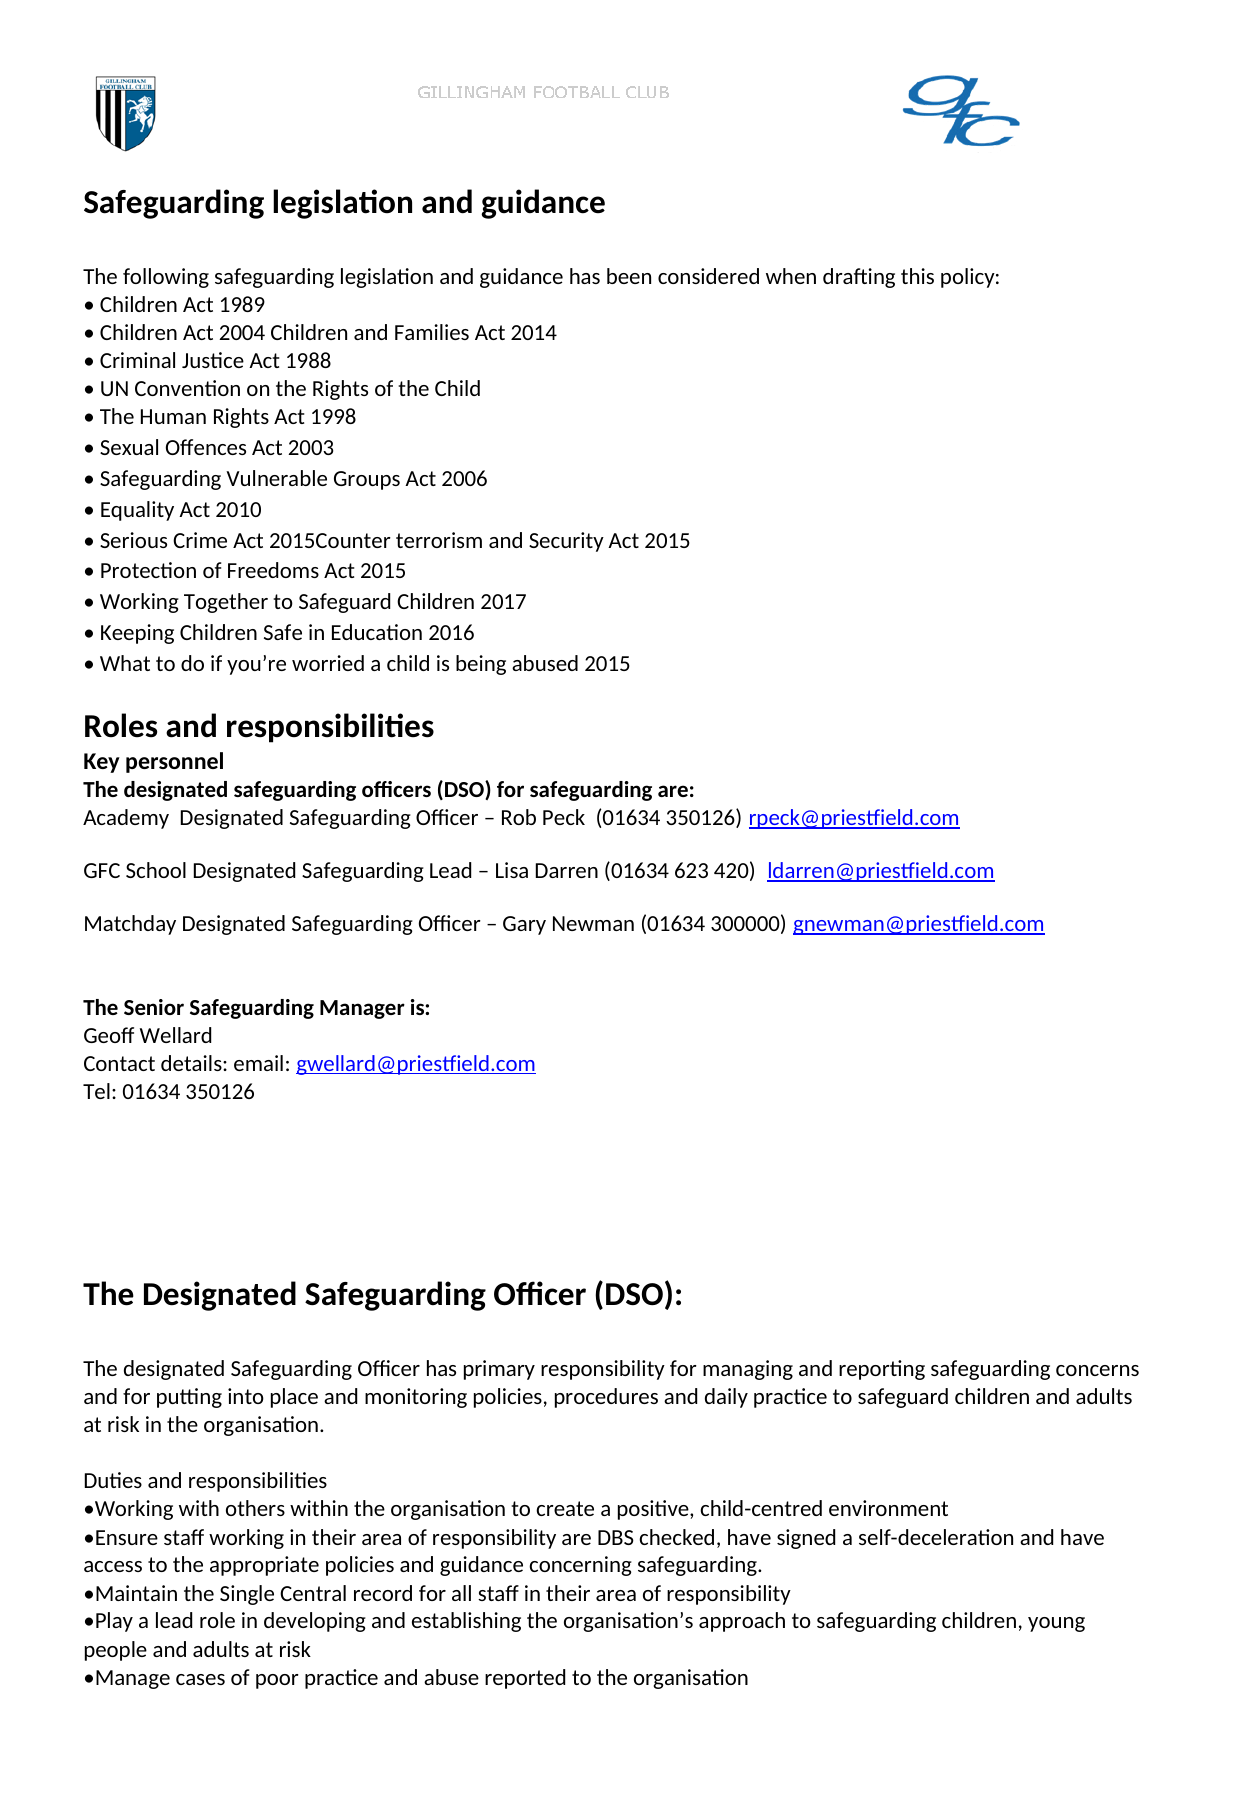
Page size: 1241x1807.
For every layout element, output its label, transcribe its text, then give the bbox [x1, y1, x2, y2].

text Safeguarding legislation and guidance [83, 181, 1146, 222]
text The Senior Safeguarding Manager is: [83, 993, 1146, 1021]
text Key personnel [83, 746, 1146, 775]
text Contact details: email: gwellard@priestfield.com [83, 1049, 1146, 1077]
text •Ensure staff working in their area of responsibility are DBS checked, have signed a self-deceleration and have access to the appropriate policies and guidance concerning safeguarding. [83, 1523, 1146, 1579]
text Academy Designated Safeguarding Officer – Rob Peck (01634 350126) rpeck@priestfield.com [83, 803, 1146, 831]
text Geoff Wellard [83, 1021, 1146, 1049]
text • Children Act 2004 Children and Families Act 2014 [83, 318, 1146, 346]
text • Criminal Justice Act 1988 [83, 346, 1146, 374]
text • Safeguarding Vulnerable Groups Act 2006 [83, 464, 1146, 492]
text The following safeguarding legislation and guidance has been considered when drafting this policy: [83, 262, 1146, 290]
text GFC School Designated Safeguarding Lead – Lisa Darren (01634 623 420) ldarren@priestfield.com [83, 856, 1146, 884]
text The Designated Safeguarding Officer (DSO): [83, 1273, 1146, 1314]
text The designated safeguarding officers (DSO) for safeguarding are: [83, 775, 1146, 803]
text • Protection of Freedoms Act 2015 [83, 557, 1146, 585]
text • Working Together to Safeguard Children 2017 [83, 587, 1146, 616]
picture [83, 75, 1024, 153]
text • Children Act 1989 [83, 290, 1146, 318]
text •Play a lead role in developing and establishing the organisation’s approach to safeguarding children, young people and adults at risk [83, 1607, 1146, 1663]
text • UN Convention on the Rights of the Child [83, 374, 1146, 402]
text • Serious Crime Act 2015Counter terrorism and Security Act 2015 [83, 526, 1146, 554]
text Tel: 01634 350126 [83, 1077, 1146, 1105]
text • Sexual Offences Act 2003 [83, 433, 1146, 461]
text Duties and responsibilities [83, 1467, 1146, 1494]
text • What to do if you’re worried a child is being abused 2015 [83, 649, 1146, 677]
text • Keeping Children Safe in Education 2016 [83, 618, 1146, 646]
text • Equality Act 2010 [83, 495, 1146, 523]
text Matchday Designated Safeguarding Officer – Gary Newman (01634 300000) gnewman@priestfield.com [83, 909, 1146, 937]
text • The Human Rights Act 1998 [83, 402, 1146, 431]
text Roles and responsibilities [83, 705, 1146, 746]
text •Maintain the Single Central record for all staff in their area of responsibility [83, 1579, 1146, 1607]
text •Working with others within the organisation to create a positive, child-centred environment [83, 1494, 1146, 1523]
text The designated Safeguarding Officer has primary responsibility for managing and reporting safeguarding concerns and for putting into place and monitoring policies, procedures and daily practice to safeguard children and adults at risk in the organisation. [83, 1354, 1146, 1438]
text •Manage cases of poor practice and abuse reported to the organisation [83, 1663, 1146, 1691]
